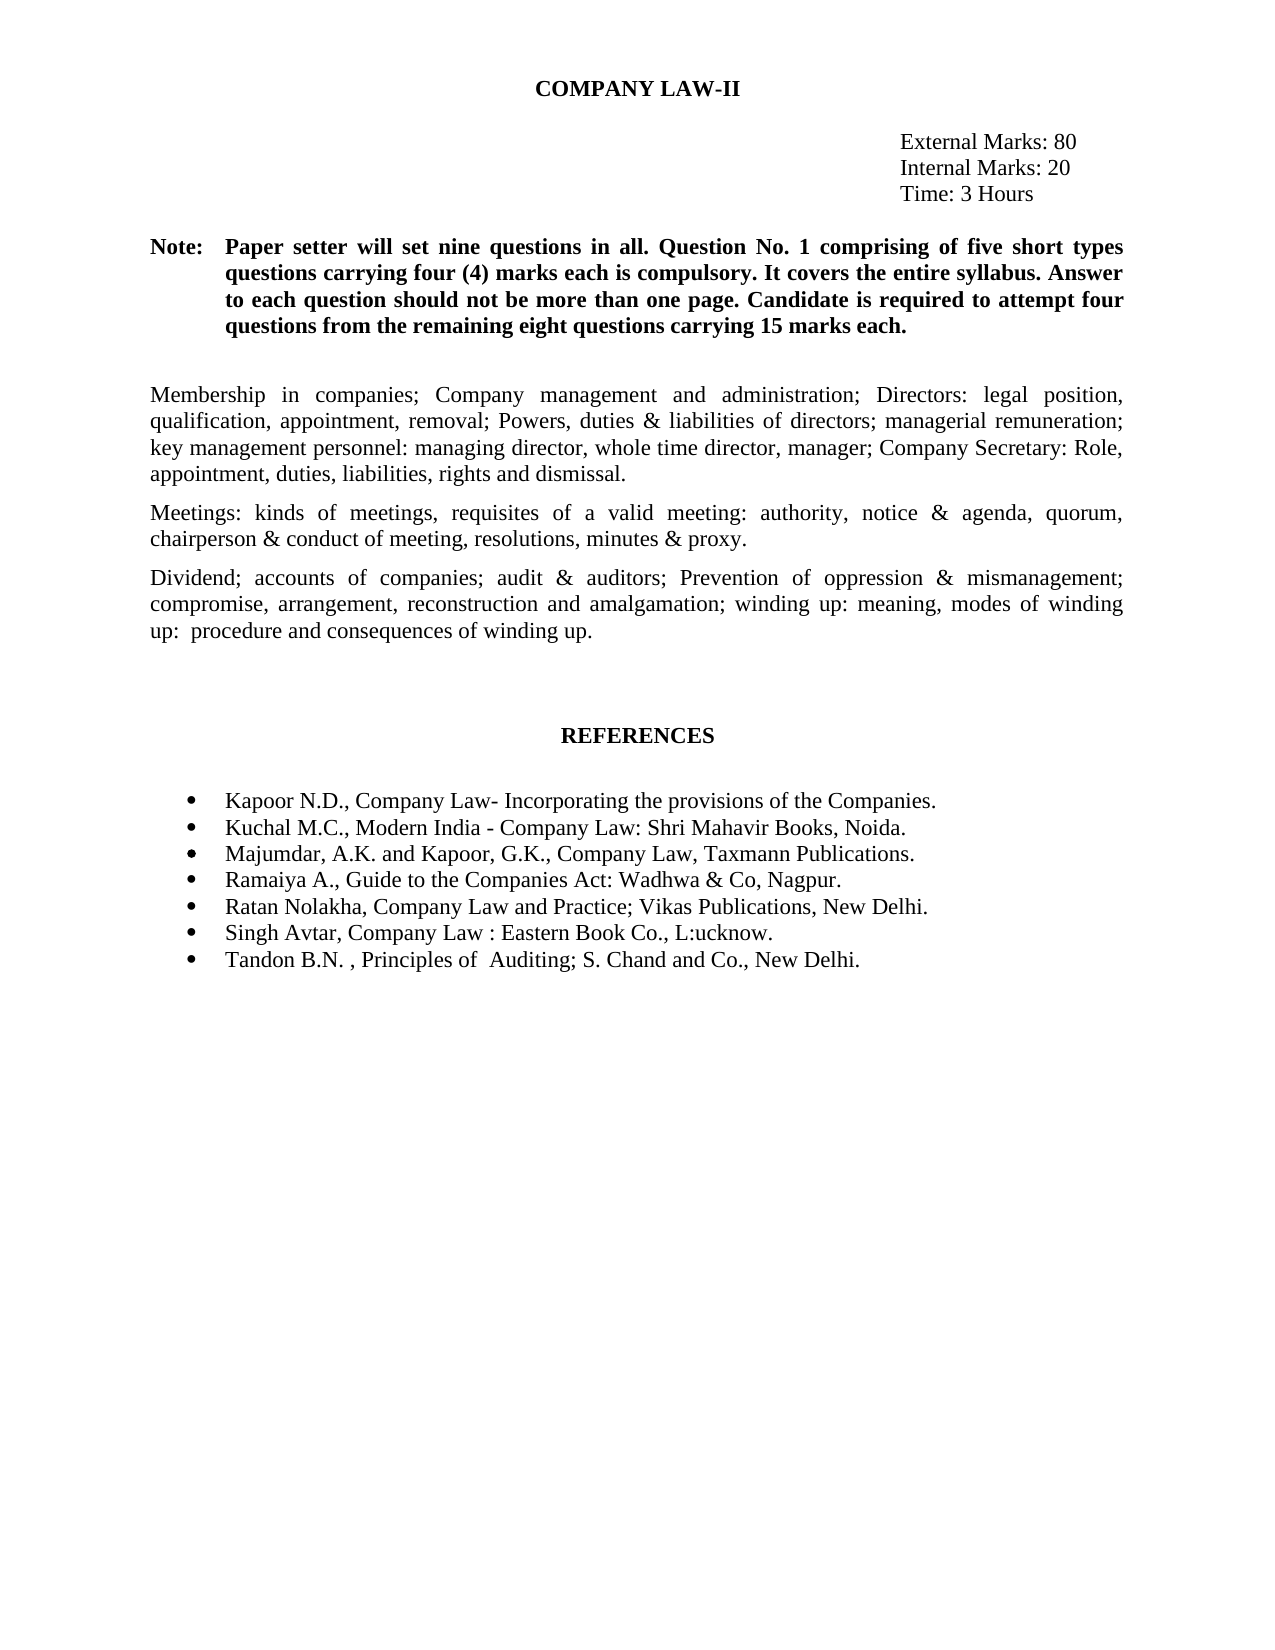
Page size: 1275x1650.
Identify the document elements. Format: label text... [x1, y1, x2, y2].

text Note: Paper setter will set nine questions in all. Question No. 1 comprising of five short types questions carrying four (4) marks each is compulsory. It covers the entire syllabus. Answer to each question should not be more than one page. Candidate is required to attempt four questions from the remaining eight questions carrying 15 marks each. [150, 233, 1125, 338]
list Ratan Nolakha, Company Law and Practice; Vikas Publications, New Delhi. [187, 893, 1125, 919]
text Internal Marks: 20 [825, 154, 1125, 180]
text Dividend; accounts of companies; audit & auditors; Prevention of oppression & mismanagement; compromise, arrangement, reconstruction and amalgamation; winding up: meaning, modes of winding up: procedure and consequences of winding up. [150, 564, 1125, 643]
list Kapoor N.D., Company Law- Incorporating the provisions of the Companies. [187, 787, 1125, 814]
text Meetings: kinds of meetings, requisites of a valid meeting: authority, notice & agenda, quorum, chairperson & conduct of meeting, resolutions, minutes & proxy. [150, 499, 1125, 552]
text Membership in companies; Company management and administration; Directors: legal position, qualification, appointment, removal; Powers, duties & liabilities of directors; managerial remuneration; key management personnel: managing director, whole time director, manager; Company Secretary: Role, appointment, duties, liabilities, rights and dismissal. [150, 381, 1125, 486]
list Kuchal M.C., Modern India - Company Law: Shri Mahavir Books, Noida. [187, 814, 1125, 840]
list Ramaiya A., Guide to the Companies Act: Wadhwa & Co, Nagpur. [187, 867, 1125, 893]
list Tandon B.N. , Principles of Auditing; S. Chand and Co., New Delhi. [187, 946, 1125, 972]
text Time: 3 Hours [825, 180, 1125, 207]
text COMPANY LAW-II [150, 75, 1125, 101]
text REFERENCES [150, 722, 1125, 749]
list Singh Avtar, Company Law : Eastern Book Co., L:ucknow. [187, 919, 1125, 946]
list Majumdar, A.K. and Kapoor, G.K., Company Law, Taxmann Publications. [187, 840, 1125, 867]
text External Marks: 80 [825, 128, 1125, 154]
